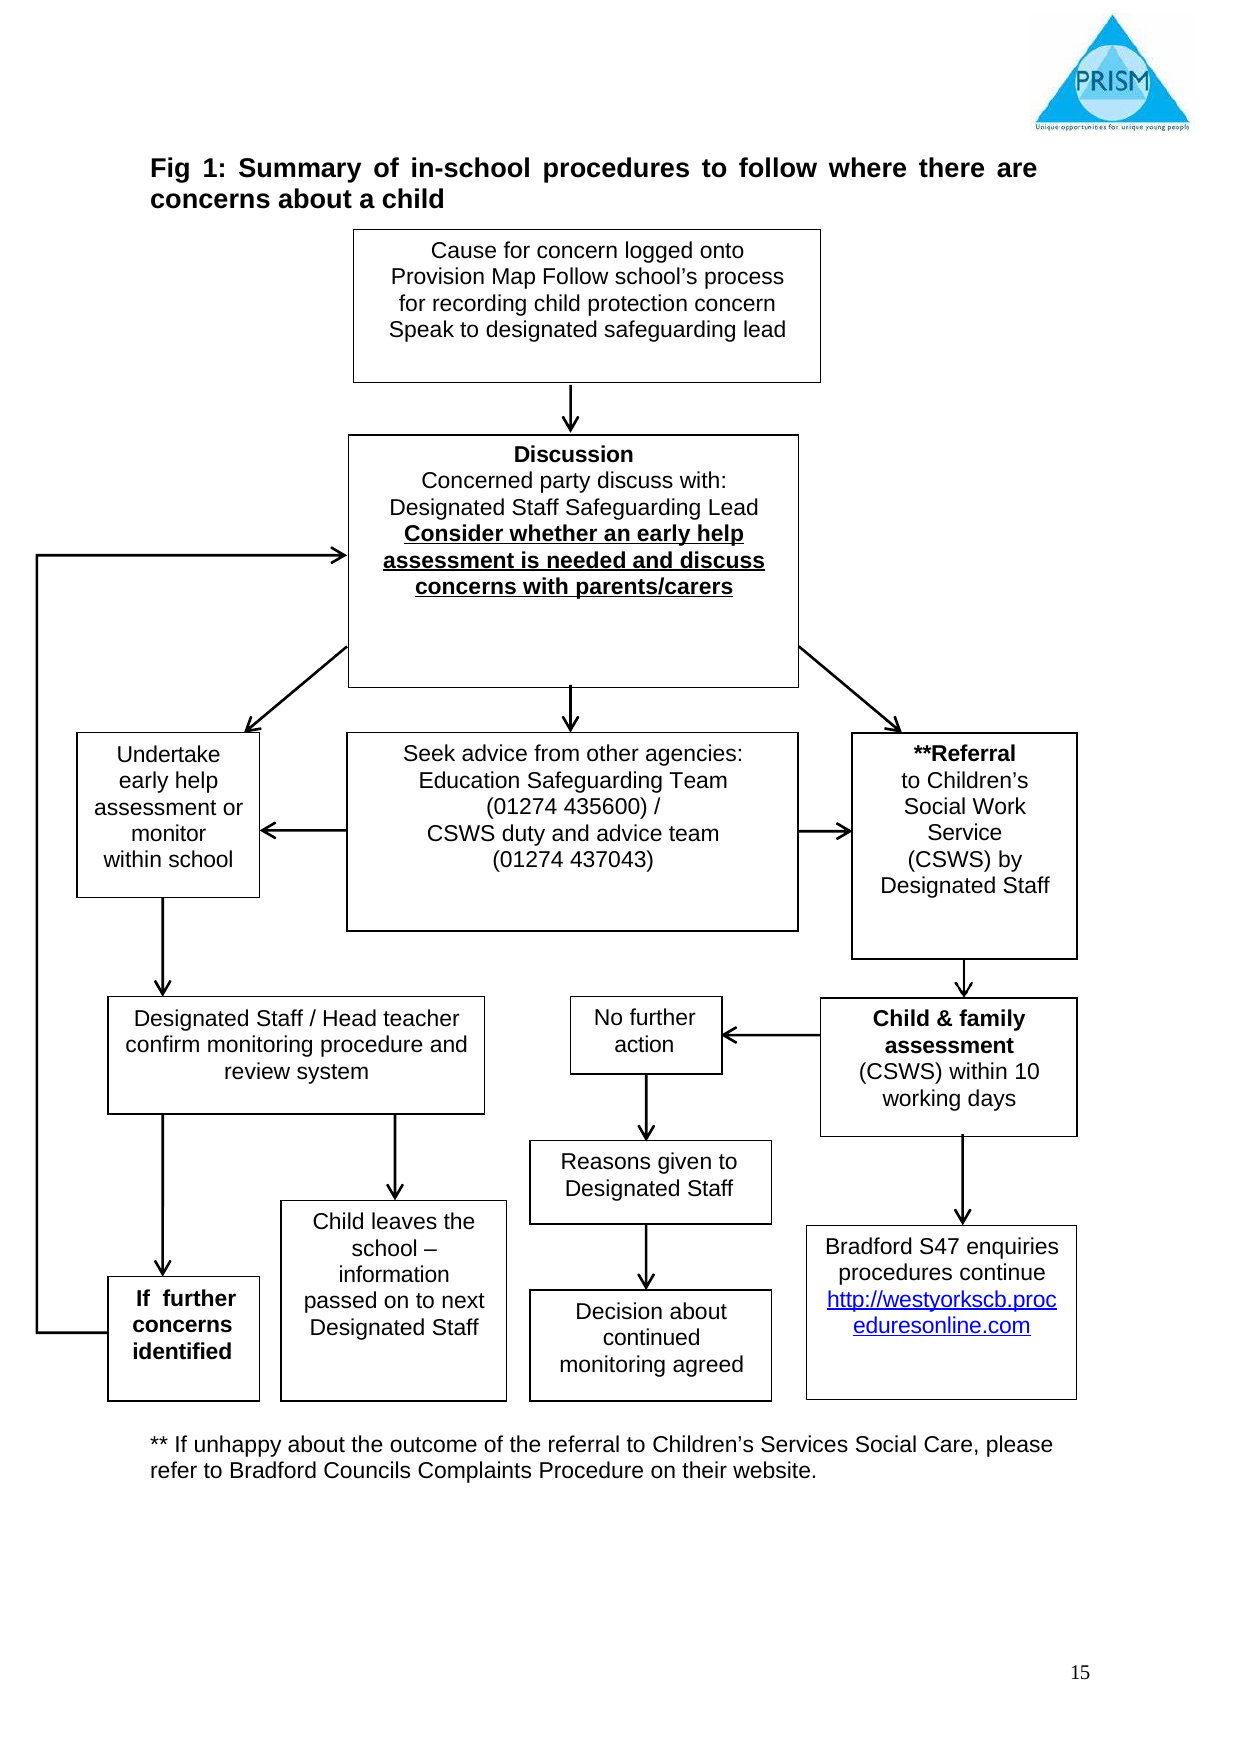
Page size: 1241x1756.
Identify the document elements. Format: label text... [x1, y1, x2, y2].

picture [954, 960, 973, 997]
text Fig 1: Summary of in-school procedures to follow where there are concerns about a child [150, 152, 1055, 214]
text ** If unhappy about the outcome of the referral to Children’s Services Social Care, please refer to Bradford Councils Complaints Procedure on their website. [150, 1431, 1055, 1483]
